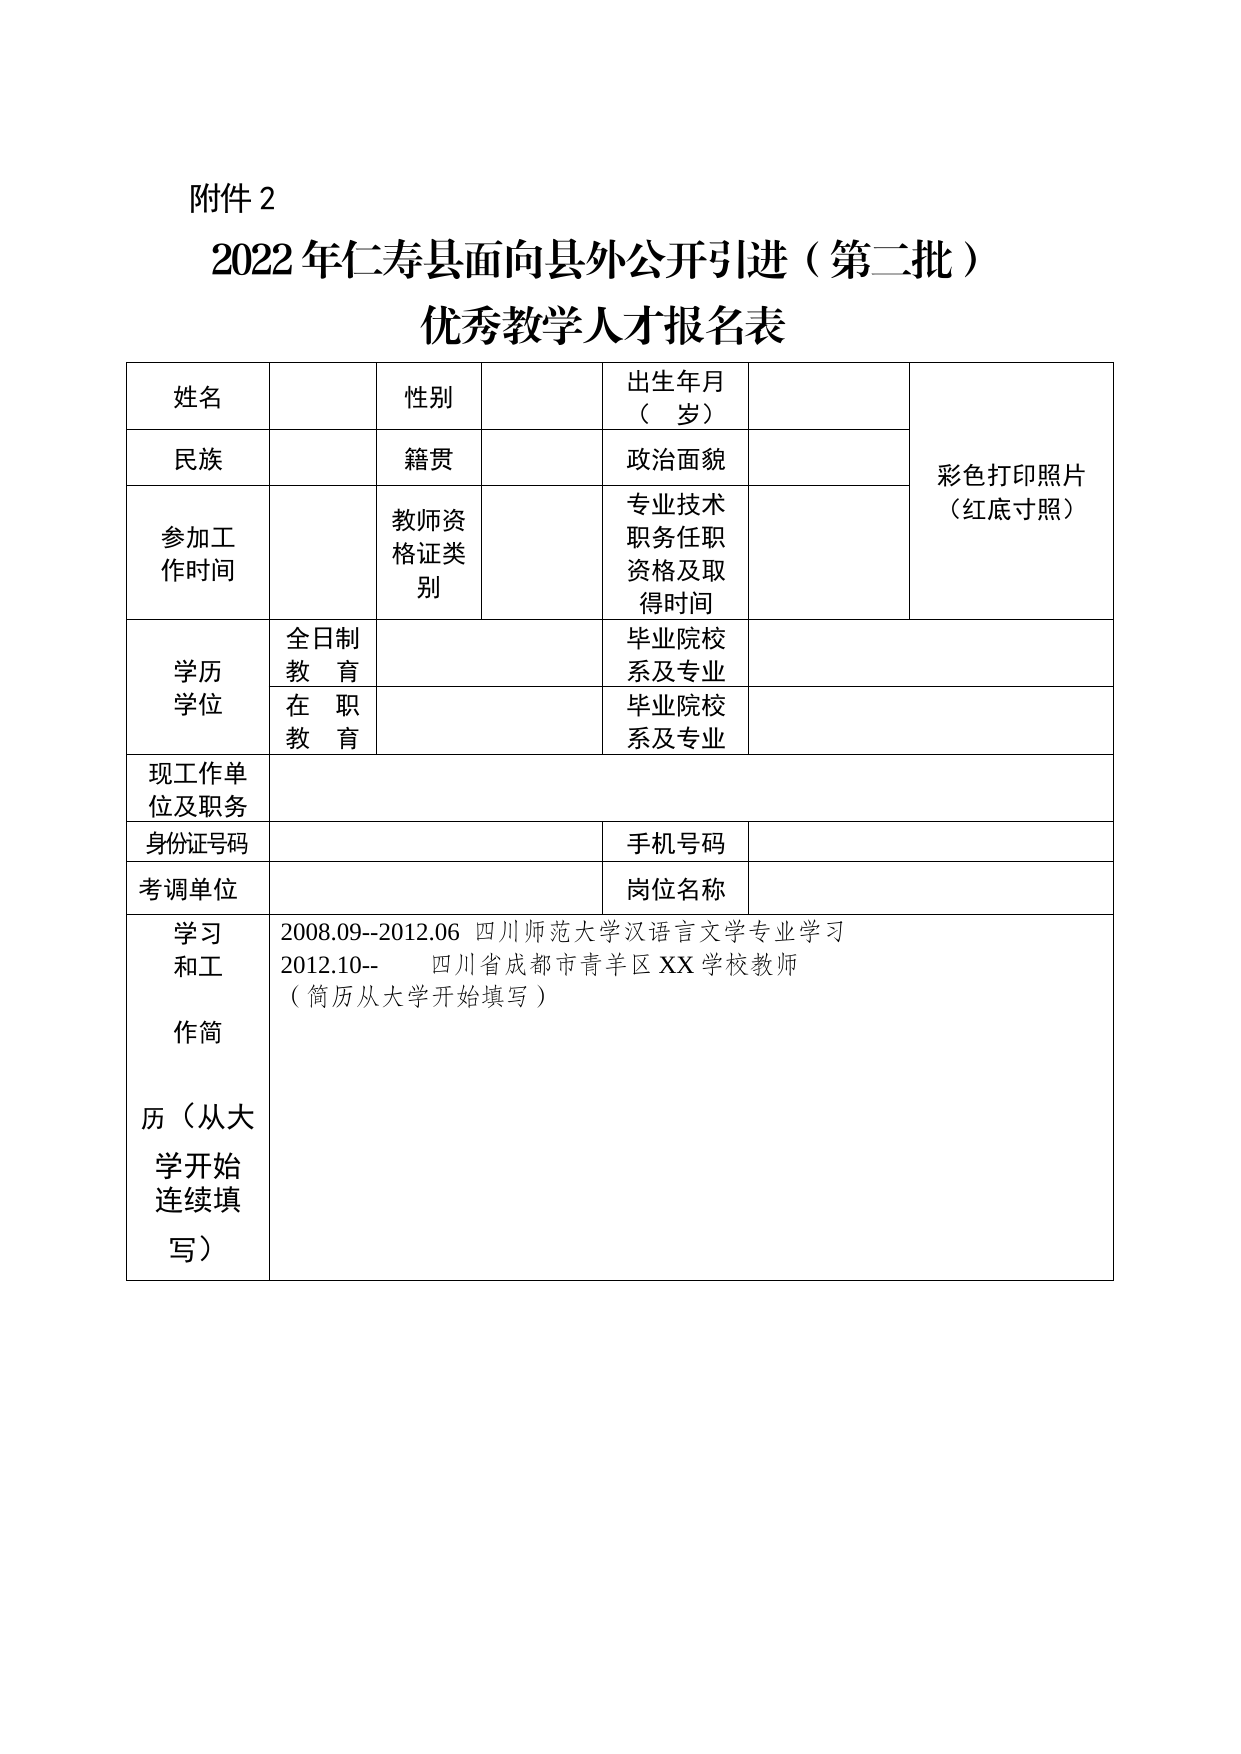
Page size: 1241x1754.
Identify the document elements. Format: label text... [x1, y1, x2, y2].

table_header 姓名 [127, 363, 269, 429]
table_cell 政治面貌 [603, 430, 748, 485]
table_cell 2008.09--2012.06 四川师范大学汉语言文学专业学习 2012.10-- 四川省成都市青羊区XX学校教师 （简历从大学开始填写） [270, 915, 1113, 1280]
table_cell 参加工 作时间 [127, 486, 269, 619]
table_cell 手机号码 [603, 822, 748, 861]
table_cell 在 职 教 育 [270, 687, 376, 754]
table_cell 教师资格证类别 [377, 486, 481, 619]
table_header [749, 363, 909, 429]
table_cell 专业技术职务任职资格及取得时间 [603, 486, 748, 619]
table_header [270, 363, 376, 429]
table_cell 全日制 教 育 [270, 620, 376, 686]
text 附件2 [188, 162, 1052, 229]
table_cell 民族 [127, 430, 269, 485]
table_cell 身份证号码 [127, 822, 269, 861]
table_cell [749, 430, 909, 485]
table_cell [749, 687, 1113, 754]
table_cell 学历 学位 [127, 620, 269, 754]
table_cell 考调单位 [127, 862, 269, 914]
table_cell 毕业院校系及专业 [603, 620, 748, 686]
table_cell [749, 862, 1113, 914]
text 优秀教学人才报名表 [154, 295, 1052, 362]
table_cell [749, 620, 1113, 686]
table_cell 籍贯 [377, 430, 481, 485]
table_cell [270, 822, 602, 861]
table_cell [270, 862, 602, 914]
table_cell 岗位名称 [603, 862, 748, 914]
table_cell [749, 486, 909, 619]
table_cell [270, 486, 376, 619]
table_cell 现工作单位及职务 [127, 755, 269, 821]
table_header 彩色打印照片（红底寸照） [910, 363, 1113, 619]
table_header 性别 [377, 363, 481, 429]
table_header 出生年月（ 岁） [603, 363, 748, 429]
table_header [482, 363, 602, 429]
table_cell 学习 和工 作简 历（从大 学开始 连续填 写） [127, 915, 269, 1280]
table_cell [377, 687, 602, 754]
table_cell [482, 486, 602, 619]
table_cell 毕业院校系及专业 [603, 687, 748, 754]
table_cell [749, 822, 1113, 861]
table_cell [377, 620, 602, 686]
table_cell [270, 755, 1113, 821]
table_cell [270, 430, 376, 485]
text 2022年仁寿县面向县外公开引进（第二批） [154, 229, 1052, 295]
table_cell [482, 430, 602, 485]
